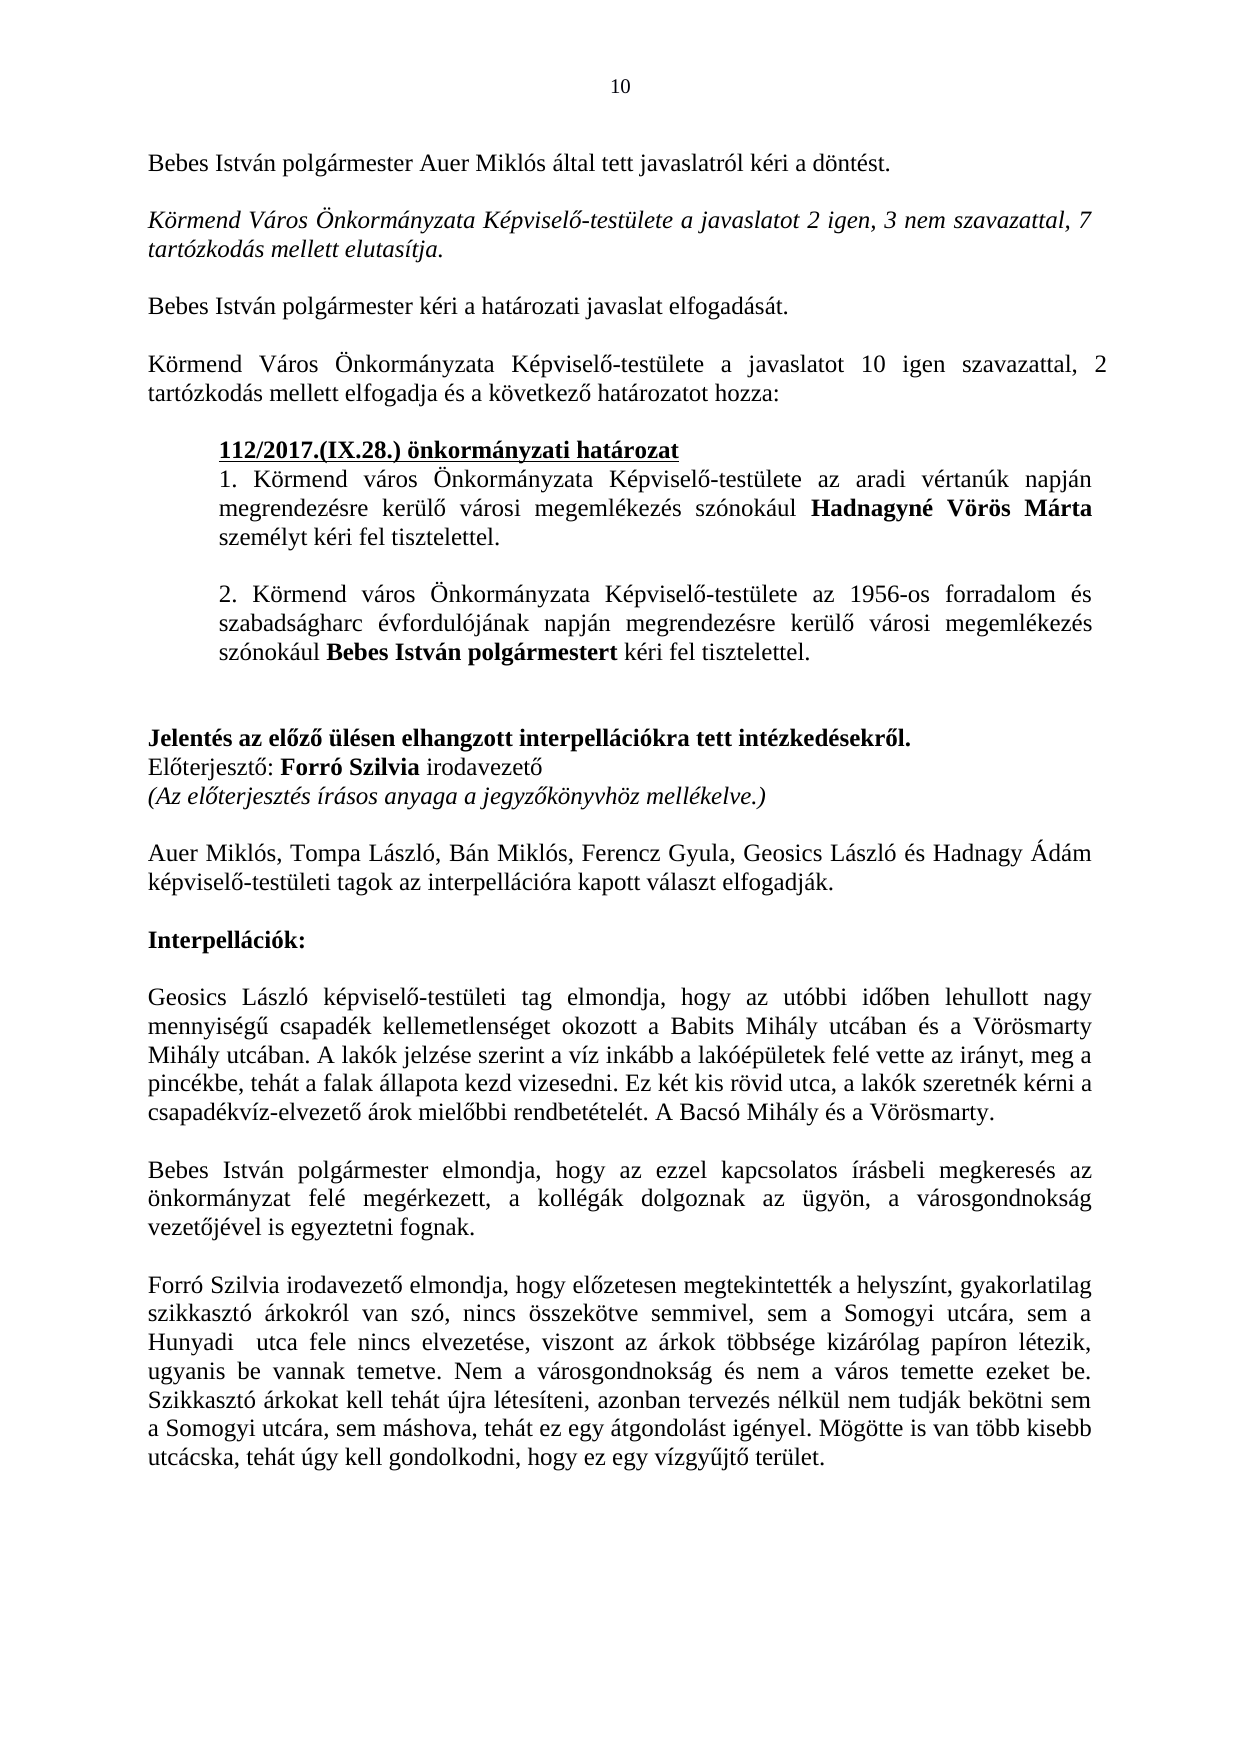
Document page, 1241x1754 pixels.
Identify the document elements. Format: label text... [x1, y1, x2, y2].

text Bebes István polgármester elmondja, hogy az ezzel kapcsolatos írásbeli megkeresés az önkormányzat felé megérkezett, a kollégák dolgoznak az ügyön, a városgondnokság vezetőjével is egyeztetni fognak. [148, 1155, 1093, 1241]
text Körmend Város Önkormányzata Képviselő-testülete a javaslatot 10 igen szavazattal, 2 tartózkodás mellett elfogadja és a következő határozatot hozza: [148, 349, 1108, 406]
text 2. Körmend város Önkormányzata Képviselő-testülete az 1956-os forradalom és szabadságharc évfordulójának napján megrendezésre kerülő városi megemlékezés szónokául Bebes István polgármestert kéri fel tisztelettel. [218, 579, 1093, 666]
text (Az előterjesztés írásos anyaga a jegyzőkönyvhöz mellékelve.) [148, 781, 1093, 810]
text 1. Körmend város Önkormányzata Képviselő-testülete az aradi vértanúk napján megrendezésre kerülő városi megemlékezés szónokául Hadnagyné Vörös Márta személyt kéri fel tisztelettel. [218, 464, 1093, 551]
text Körmend Város Önkormányzata Képviselő-testülete a javaslatot 2 igen, 3 nem szavazattal, 7 tartózkodás mellett elutasítja. [148, 205, 1093, 263]
text Jelentés az előző ülésen elhangzott interpellációkra tett intézkedésekről. [148, 723, 1093, 752]
text Geosics László képviselő-testületi tag elmondja, hogy az utóbbi időben lehullott nagy mennyiségű csapadék kellemetlenséget okozott a Babits Mihály utcában és a Vörösmarty Mihály utcában. A lakók jelzése szerint a víz inkább a lakóépületek felé vette az irányt, meg a pincékbe, tehát a falak állapota kezd vizesedni. Ez két kis rövid utca, a lakók szeretnék kérni a csapadékvíz-elvezető árok mielőbbi rendbetételét. A Bacsó Mihály és a Vörösmarty. [148, 982, 1093, 1126]
text Forró Szilvia irodavezető elmondja, hogy előzetesen megtekintették a helyszínt, gyakorlatilag szikkasztó árkokról van szó, nincs összekötve semmivel, sem a Somogyi utcára, sem a Hunyadi utca fele nincs elvezetése, viszont az árkok többsége kizárólag papíron létezik, ugyanis be vannak temetve. Nem a városgondnokság és nem a város temette ezeket be. Szikkasztó árkokat kell tehát újra létesíteni, azonban tervezés nélkül nem tudják bekötni sem a Somogyi utcára, sem máshova, tehát ez egy átgondolást igényel. Mögötte is van több kisebb utcácska, tehát úgy kell gondolkodni, hogy ez egy vízgyűjtő terület. [148, 1270, 1093, 1471]
text Auer Miklós, Tompa László, Bán Miklós, Ferencz Gyula, Geosics László és Hadnagy Ádám képviselő-testületi tagok az interpellációra kapott választ elfogadják. [148, 838, 1093, 896]
text Bebes István polgármester kéri a határozati javaslat elfogadását. [148, 291, 1108, 320]
text Bebes István polgármester Auer Miklós által tett javaslatról kéri a döntést. [148, 148, 1093, 176]
text Interpellációk: [148, 925, 1093, 953]
text 112/2017.(IX.28.) önkormányzati határozat [218, 436, 1093, 464]
list Előterjesztő: Forró Szilvia irodavezető [148, 752, 1093, 781]
